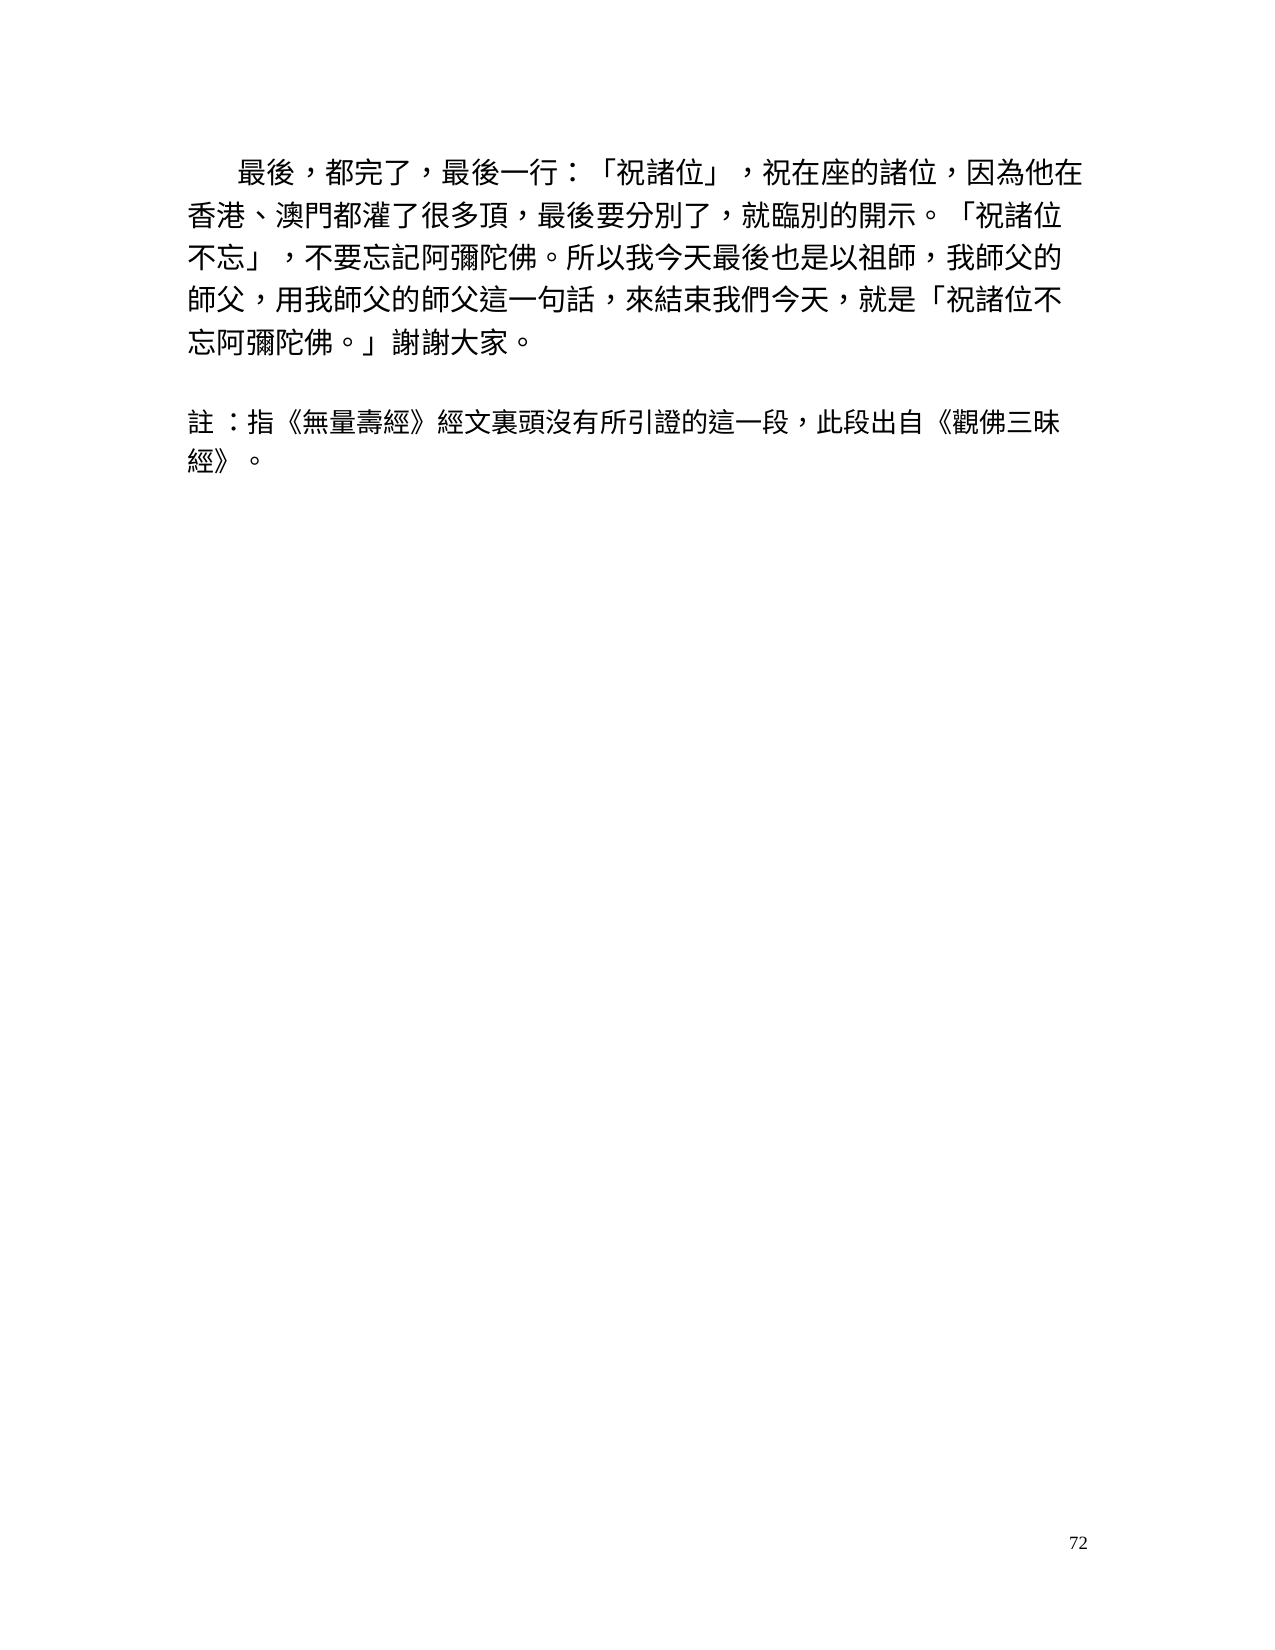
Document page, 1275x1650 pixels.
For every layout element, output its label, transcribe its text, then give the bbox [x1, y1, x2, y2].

text 最後，都完了，最後一行：「祝諸位」，祝在座的諸位，因為他在香港、澳門都灌了很多頂，最後要分別了，就臨別的開示。「祝諸位不忘」，不要忘記阿彌陀佛。所以我今天最後也是以祖師，我師父的師父，用我師父的師父這一句話，來結束我們今天，就是「祝諸位不忘阿彌陀佛。」謝謝大家。 [187, 150, 1087, 361]
text 註 ：指《無量壽經》經文裏頭沒有所引證的這一段，此段出自《觀佛三昧經》。 [187, 401, 1087, 480]
